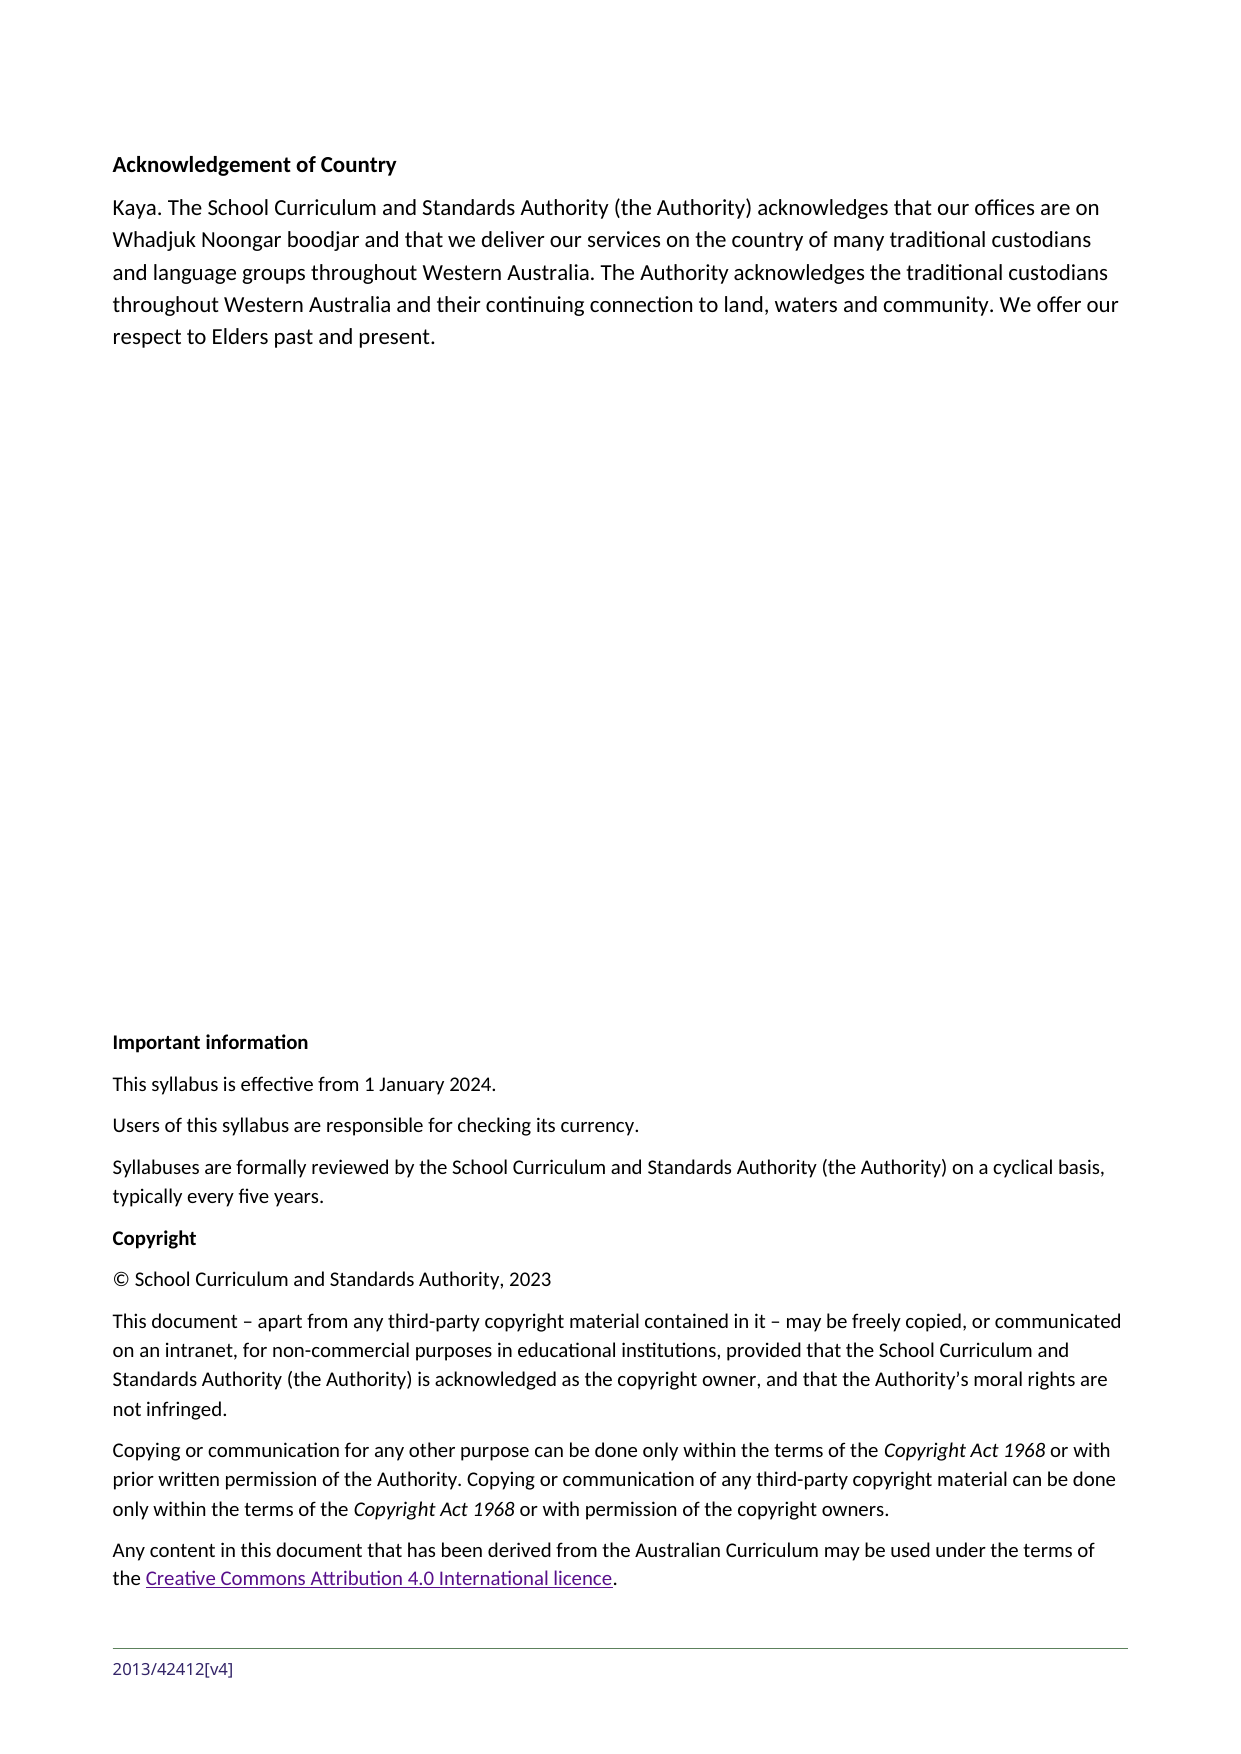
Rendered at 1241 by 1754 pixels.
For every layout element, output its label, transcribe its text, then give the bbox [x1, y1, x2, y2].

text Acknowledgement of Country [112, 150, 1128, 178]
text Copyright [112, 1225, 1128, 1250]
text Any content in this document that has been derived from the Australian Curriculum may be used under the terms of the Creative Commons Attribution 4.0 International licence. [112, 1537, 1128, 1591]
text This document – apart from any third-party copyright material contained in it – may be freely copied, or communicated on an intranet, for non-commercial purposes in educational institutions, provided that the School Curriculum and Standards Authority (the Authority) is acknowledged as the copyright owner, and that the Authority’s moral rights are not infringed. [112, 1308, 1128, 1421]
text Syllabuses are formally reviewed by the School Curriculum and Standards Authority (the Authority) on a cyclical basis, typically every five years. [112, 1154, 1128, 1209]
text Important information [112, 1029, 1128, 1054]
text Users of this syllabus are responsible for checking its currency. [112, 1112, 1128, 1138]
text This syllabus is effective from 1 January 2024. [112, 1071, 1128, 1096]
text Kaya. The School Curriculum and Standards Authority (the Authority) acknowledges that our offices are on Whadjuk Noongar boodjar and that we deliver our services on the country of many traditional custodians and language groups throughout Western Australia. The Authority acknowledges the traditional custodians throughout Western Australia and their continuing connection to land, waters and community. We offer our respect to Elders past and present. [112, 193, 1128, 350]
text © School Curriculum and Standards Authority, 2023 [112, 1267, 1128, 1292]
text Copying or communication for any other purpose can be done only within the terms of the Copyright Act 1968 or with prior written permission of the Authority. Copying or communication of any third-party copyright material can be done only within the terms of the Copyright Act 1968 or with permission of the copyright owners. [112, 1437, 1128, 1521]
